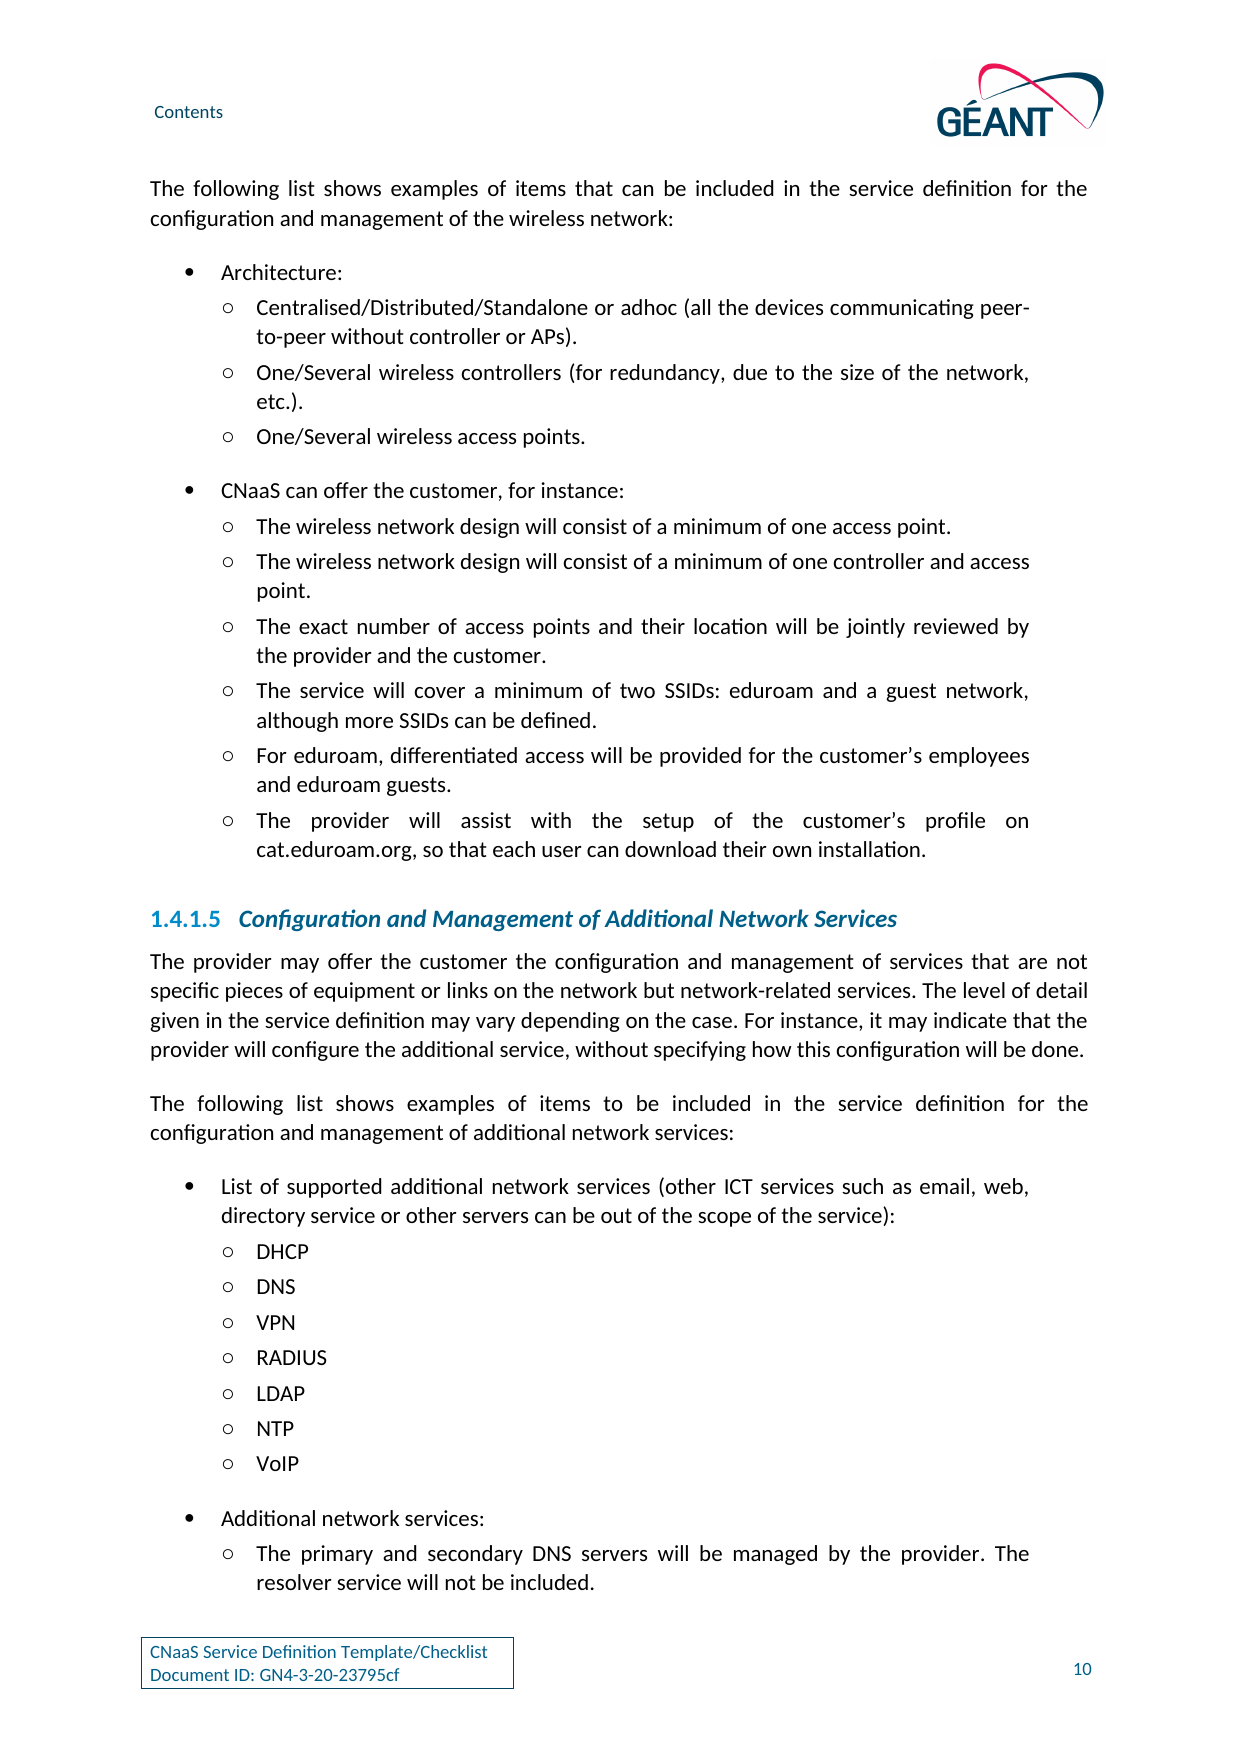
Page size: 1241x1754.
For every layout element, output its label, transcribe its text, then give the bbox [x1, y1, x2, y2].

text One/Several wireless access points. [221, 421, 1031, 450]
text VPN [221, 1307, 1031, 1336]
text The following list shows examples of items to be included in the service definition for the configuration and management of additional network services: [150, 1088, 1090, 1146]
text DNS [221, 1271, 1031, 1300]
text DHCP [221, 1236, 1031, 1265]
picture [481, 1646, 487, 1655]
text List of supported additional network services (other ICT services such as email, web, directory service or other servers can be out of the scope of the service): [185, 1171, 1031, 1229]
text Architecture: [185, 257, 1031, 286]
text For eduroam, differentiated access will be provided for the customer’s employees and eduroam guests. [221, 740, 1031, 798]
text Additional network services: [185, 1502, 1031, 1532]
text NTP [221, 1413, 1031, 1442]
text The exact number of access points and their location will be jointly reviewed by the provider and the customer. [221, 611, 1031, 669]
text The service will cover a minimum of two SSIDs: eduroam and a guest network, although more SSIDs can be defined. [221, 675, 1031, 734]
subtitle Configuration and Management of Additional Network Services [150, 900, 1090, 934]
text RADIUS [221, 1342, 1031, 1371]
text The primary and secondary DNS servers will be managed by the provider. The resolver service will not be included. [221, 1538, 1031, 1596]
text One/Several wireless controllers (for redundancy, due to the size of the network, etc.). [221, 357, 1031, 415]
text LDAP [221, 1377, 1031, 1407]
text Centralised/Distributed/Standalone or adhoc (all the devices communicating peer-to-peer without controller or APs). [221, 292, 1031, 350]
picture [929, 59, 1107, 146]
picture [209, 106, 215, 115]
text The provider will assist with the setup of the customer’s profile on cat.eduroam.org, so that each user can download their own installation. [221, 804, 1031, 863]
text CNaaS can offer the customer, for instance: [185, 475, 1031, 504]
text The provider may offer the customer the configuration and management of services that are not specific pieces of equipment or links on the network but network-related services. The level of detail given in the service definition may vary depending on the case. For instance, it may indicate that the provider will configure the additional service, without specifying how this configuration will be done. [150, 946, 1090, 1063]
text The following list shows examples of items that can be included in the service definition for the configuration and management of the wireless network: [150, 173, 1090, 232]
text The wireless network design will consist of a minimum of one controller and access point. [221, 546, 1031, 604]
text The wireless network design will consist of a minimum of one access point. [221, 511, 1031, 540]
text VoIP [221, 1448, 1031, 1477]
